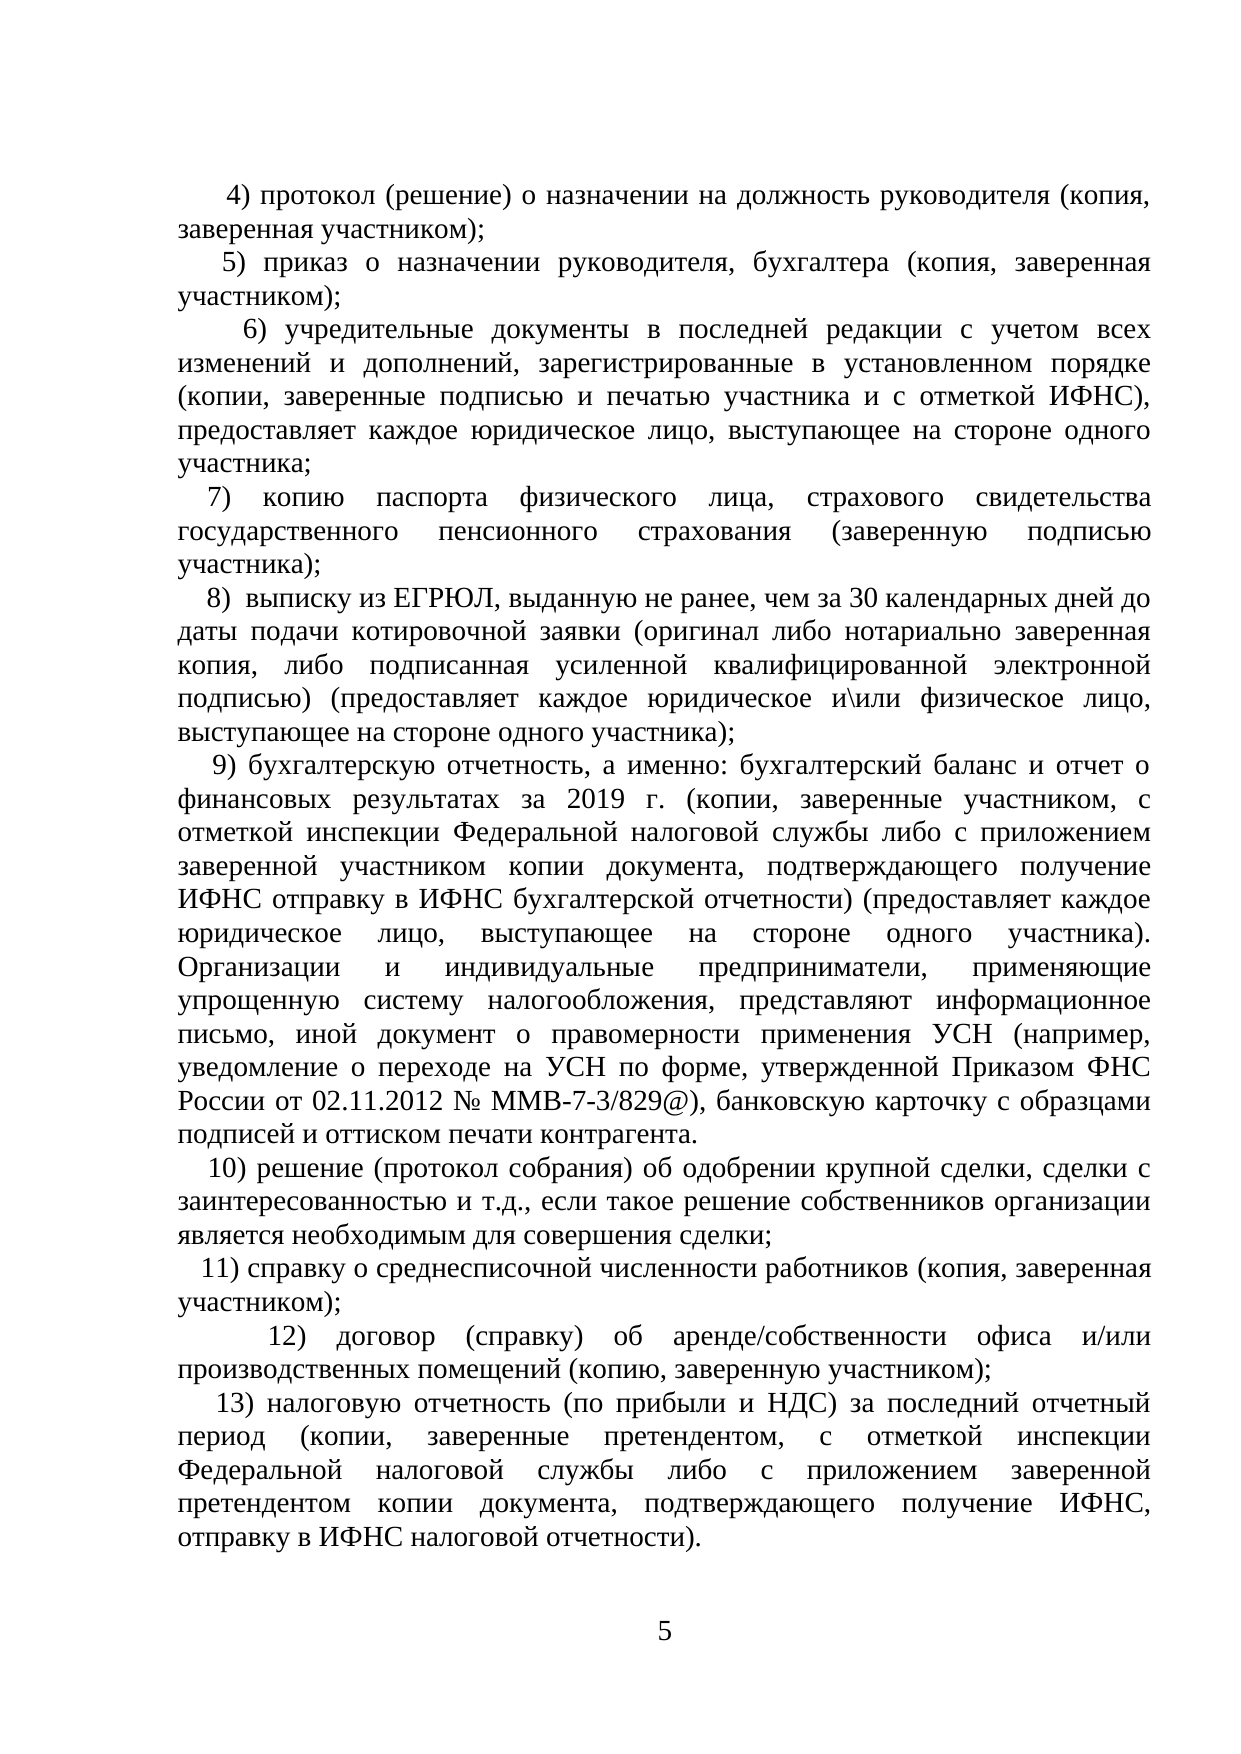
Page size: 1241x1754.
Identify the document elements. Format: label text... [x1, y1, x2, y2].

list 11) справку о среднесписочной численности работников (копия, заверенная участником); [177, 1251, 1152, 1318]
text 9) бухгалтерскую отчетность, а именно: бухгалтерский баланс и отчет о финансовых результатах за 2019 г. (копии, заверенные участником, с отметкой инспекции Федеральной налоговой службы либо с приложением заверенной участником копии документа, подтверждающего получение ИФНС отправку в ИФНС бухгалтерской отчетности) (предоставляет каждое юридическое лицо, выступающее на стороне одного участника). Организации и индивидуальные предприниматели, применяющие упрощенную систему налогообложения, представляют информационное письмо, иной документ о правомерности применения УСН (например, уведомление о переходе на УСН по форме, утвержденной Приказом ФНС России от 02.11.2012 № ММВ-7-3/829@), банковскую карточку с образцами подписей и оттиском печати контрагента. [177, 747, 1152, 1150]
list 5) приказ о назначении руководителя, бухгалтера (копия, заверенная участником); [177, 244, 1152, 311]
text 8) выписку из ЕГРЮЛ, выданную не ранее, чем за 30 календарных дней до даты подачи котировочной заявки (оригинал либо нотариально заверенная копия, либо подписанная усиленной квалифицированной электронной подписью) (предоставляет каждое юридическое и\или физическое лицо, выступающее на стороне одного участника); [177, 580, 1152, 747]
text 12) договор (справку) об аренде/собственности офиса и/или производственных помещений (копию, заверенную участником); [177, 1318, 1152, 1385]
text 6) учредительные документы в последней редакции с учетом всех изменений и дополнений, зарегистрированные в установленном порядке (копии, заверенные подписью и печатью участника и с отметкой ИФНС), предоставляет каждое юридическое лицо, выступающее на стороне одного участника; [177, 311, 1152, 479]
text 7) копию паспорта физического лица, страхового свидетельства государственного пенсионного страхования (заверенную подписью участника); [177, 479, 1152, 580]
text 13) налоговую отчетность (по прибыли и НДС) за последний отчетный период (копии, заверенные претендентом, с отметкой инспекции Федеральной налоговой службы либо с приложением заверенной претендентом копии документа, подтверждающего получение ИФНС, отправку в ИФНС налоговой отчетности). [177, 1385, 1152, 1552]
list 4) протокол (решение) о назначении на должность руководителя (копия, заверенная участником); [177, 177, 1152, 244]
list 10) решение (протокол собрания) об одобрении крупной сделки, сделки с заинтересованностью и т.д., если такое решение собственников организации является необходимым для совершения сделки; [177, 1150, 1152, 1251]
